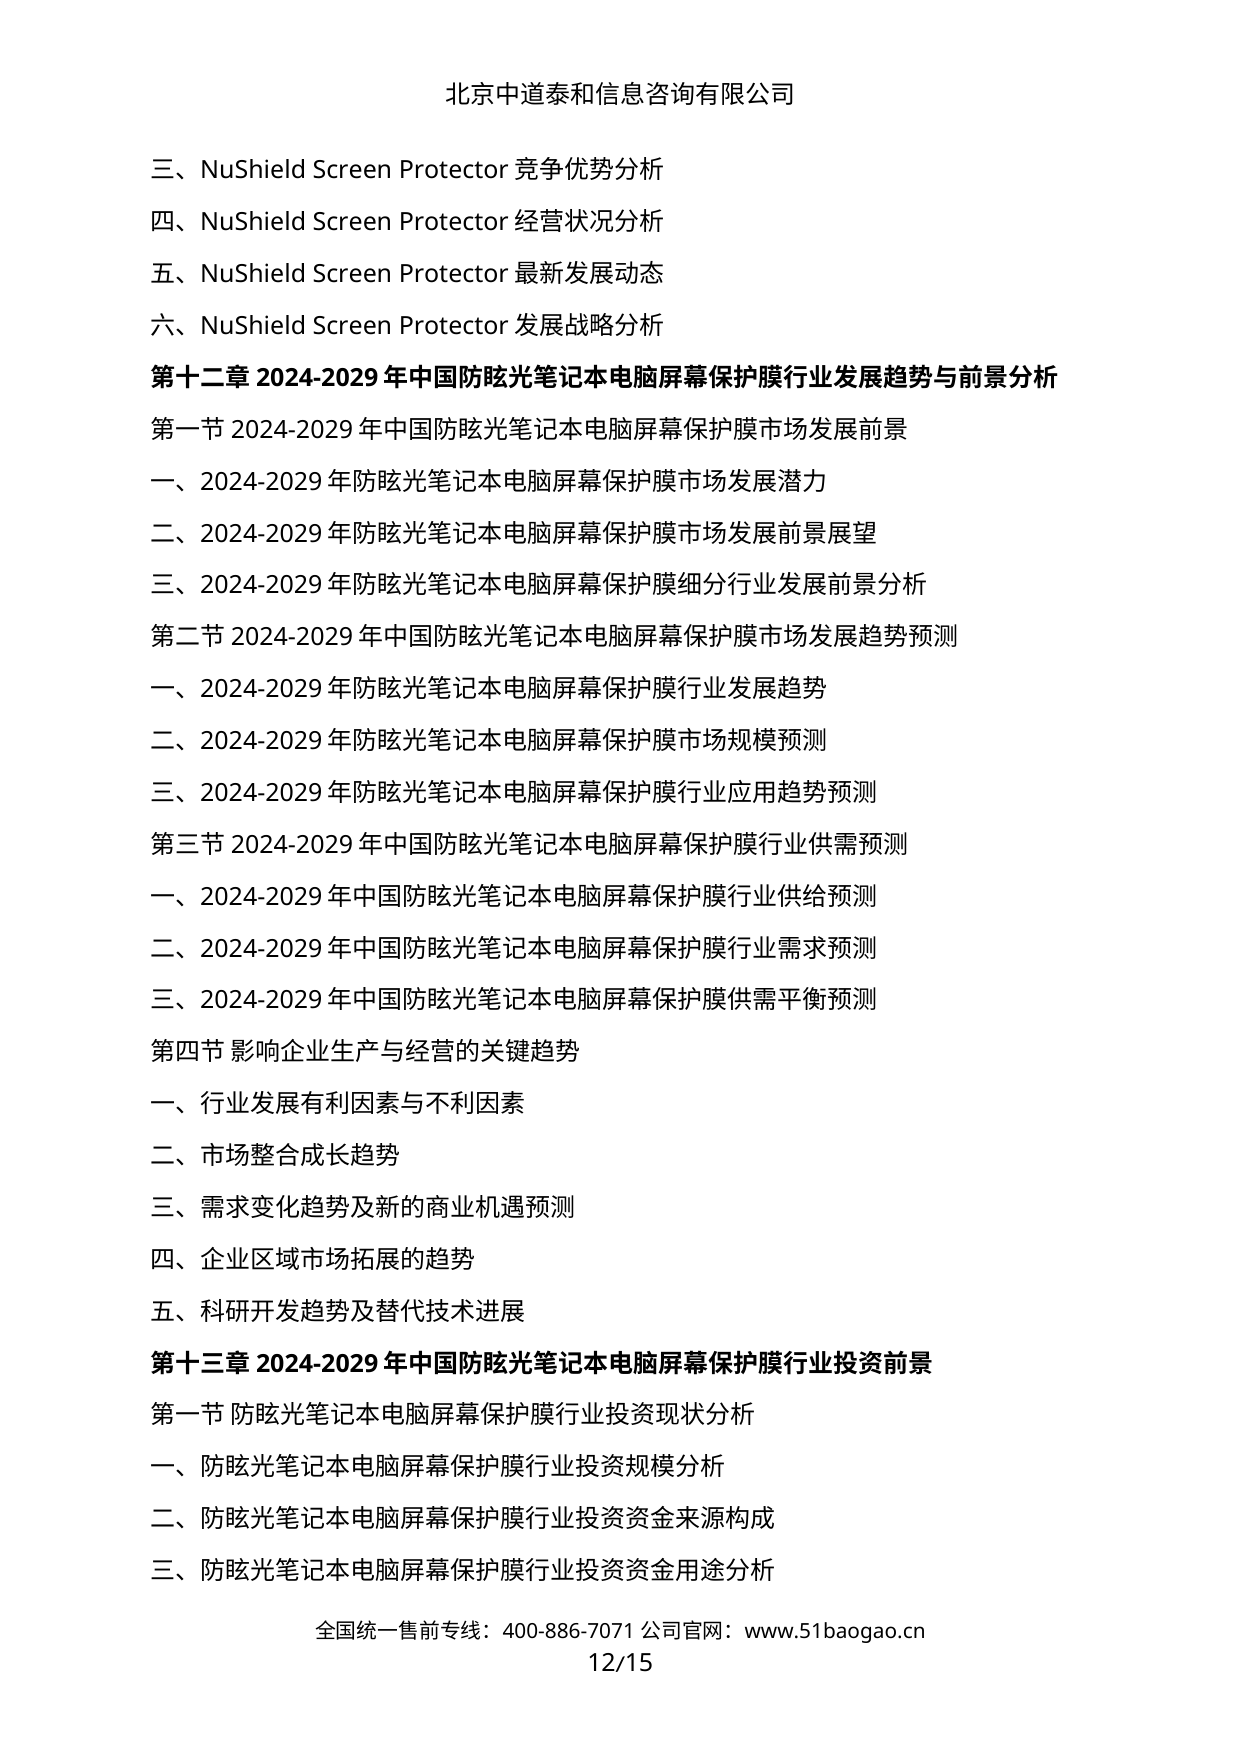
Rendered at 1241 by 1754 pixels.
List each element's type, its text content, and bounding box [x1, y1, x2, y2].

text 一、行业发展有利因素与不利因素 [150, 1084, 1090, 1120]
text 第三节 2024-2029年中国防眩光笔记本电脑屏幕保护膜行业供需预测 [150, 824, 1090, 861]
text 第一节 2024-2029年中国防眩光笔记本电脑屏幕保护膜市场发展前景 [150, 409, 1090, 446]
text 三、2024-2029年中国防眩光笔记本电脑屏幕保护膜供需平衡预测 [150, 980, 1090, 1016]
text 二、防眩光笔记本电脑屏幕保护膜行业投资资金来源构成 [150, 1499, 1090, 1535]
text 四、企业区域市场拓展的趋势 [150, 1239, 1090, 1276]
text 二、2024-2029年中国防眩光笔记本电脑屏幕保护膜行业需求预测 [150, 928, 1090, 964]
text 一、2024-2029年中国防眩光笔记本电脑屏幕保护膜行业供给预测 [150, 876, 1090, 912]
text 三、防眩光笔记本电脑屏幕保护膜行业投资资金用途分析 [150, 1551, 1090, 1587]
text 三、需求变化趋势及新的商业机遇预测 [150, 1187, 1090, 1224]
text 三、2024-2029年防眩光笔记本电脑屏幕保护膜细分行业发展前景分析 [150, 565, 1090, 601]
text 第十三章 2024-2029年中国防眩光笔记本电脑屏幕保护膜行业投资前景 [150, 1343, 1090, 1379]
text 五、科研开发趋势及替代技术进展 [150, 1291, 1090, 1327]
text 一、防眩光笔记本电脑屏幕保护膜行业投资规模分析 [150, 1447, 1090, 1483]
text 一、2024-2029年防眩光笔记本电脑屏幕保护膜市场发展潜力 [150, 461, 1090, 497]
text 二、市场整合成长趋势 [150, 1136, 1090, 1172]
text 第十二章 2024-2029年中国防眩光笔记本电脑屏幕保护膜行业发展趋势与前景分析 [150, 357, 1090, 394]
text 第一节 防眩光笔记本电脑屏幕保护膜行业投资现状分析 [150, 1395, 1090, 1431]
text 第四节 影响企业生产与经营的关键趋势 [150, 1032, 1090, 1068]
text 五、NuShield Screen Protector最新发展动态 [150, 254, 1090, 290]
text 四、NuShield Screen Protector经营状况分析 [150, 202, 1090, 238]
text 二、2024-2029年防眩光笔记本电脑屏幕保护膜市场发展前景展望 [150, 513, 1090, 549]
text 第二节 2024-2029年中国防眩光笔记本电脑屏幕保护膜市场发展趋势预测 [150, 617, 1090, 653]
text 六、NuShield Screen Protector发展战略分析 [150, 306, 1090, 342]
text 一、2024-2029年防眩光笔记本电脑屏幕保护膜行业发展趋势 [150, 669, 1090, 705]
text 三、2024-2029年防眩光笔记本电脑屏幕保护膜行业应用趋势预测 [150, 772, 1090, 809]
text 二、2024-2029年防眩光笔记本电脑屏幕保护膜市场规模预测 [150, 721, 1090, 757]
text 三、NuShield Screen Protector竞争优势分析 [150, 150, 1090, 186]
